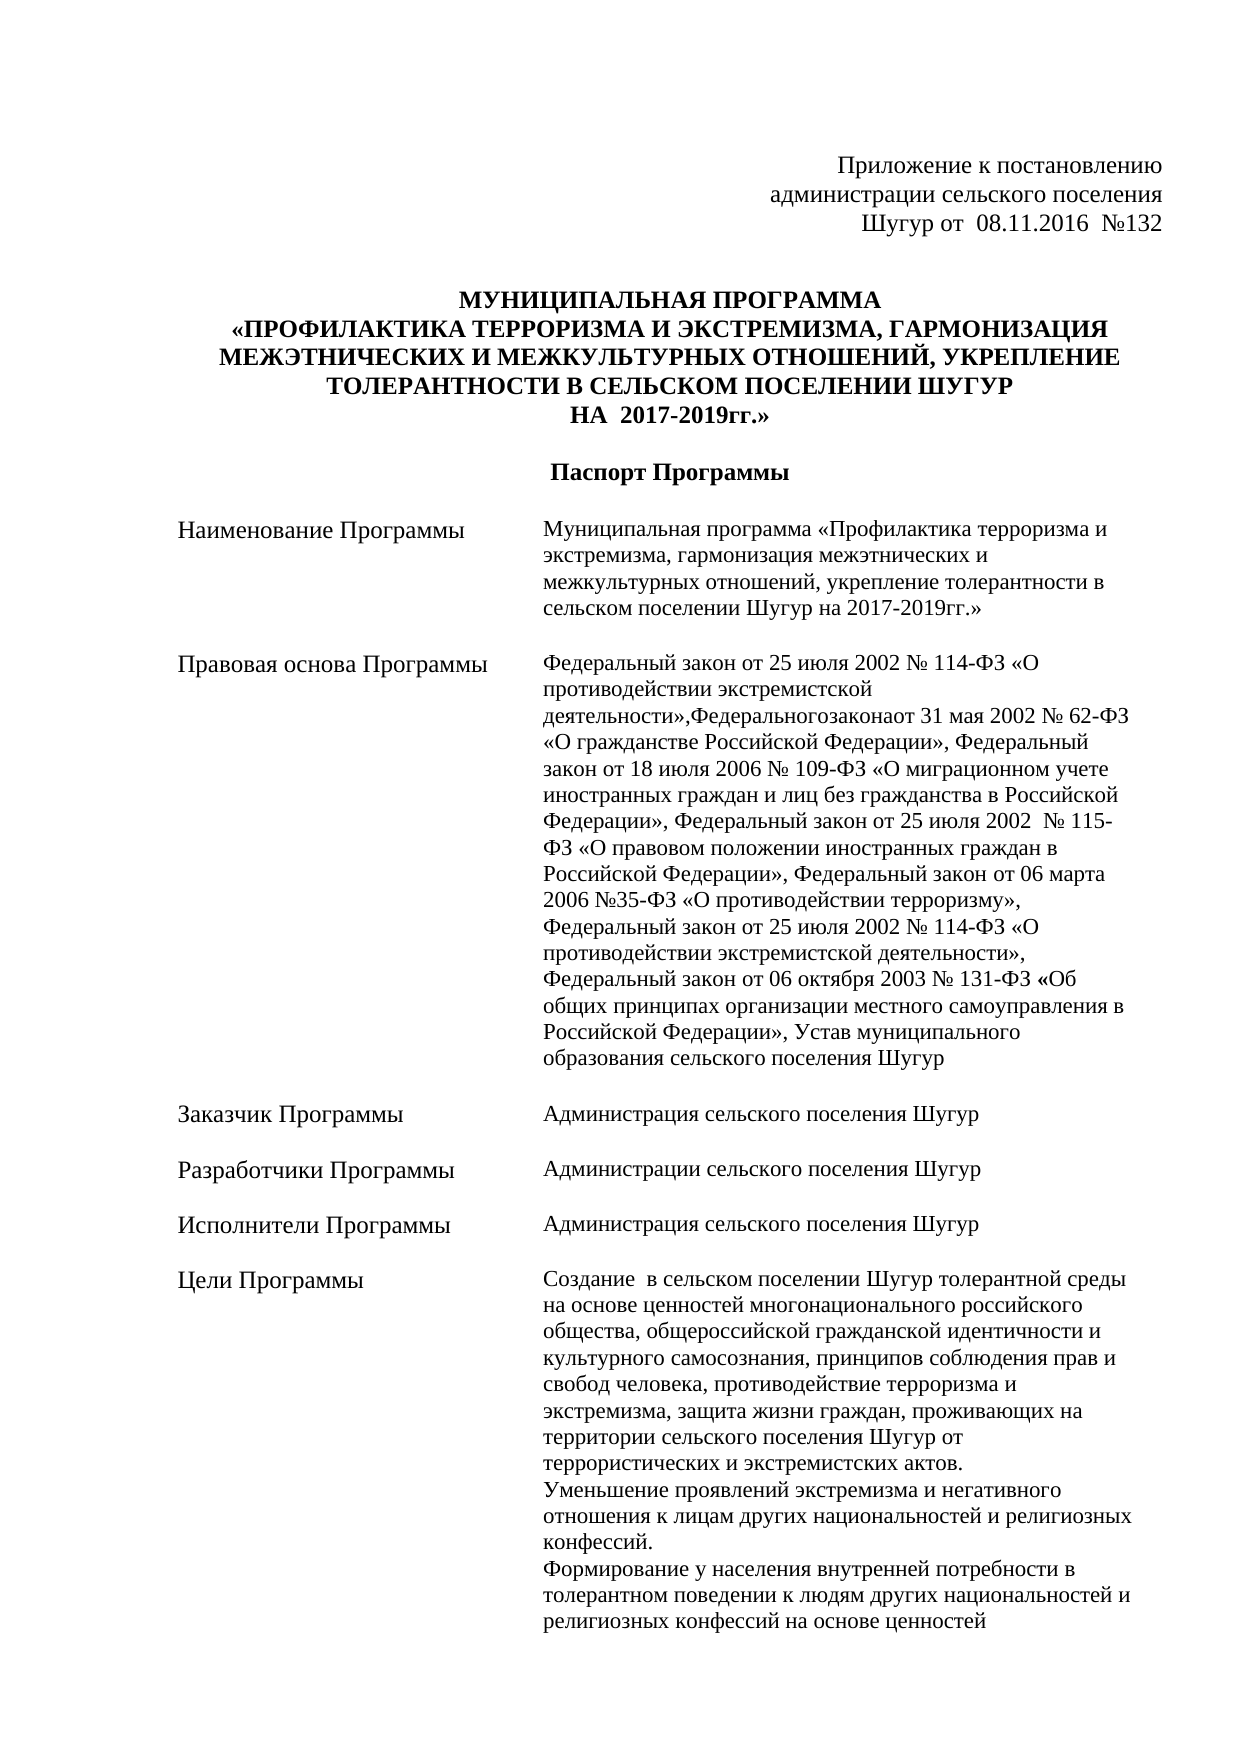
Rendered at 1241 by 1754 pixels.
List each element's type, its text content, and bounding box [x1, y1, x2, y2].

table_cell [532, 1265, 1152, 1634]
table_header Наименование Программы [166, 515, 532, 649]
table_cell Администрация сельского поселения Шугур [532, 1100, 1152, 1155]
table_cell Цели Программы [166, 1265, 532, 1634]
text НА 2017-2019гг.» [177, 400, 1162, 429]
text Шугур от 08.11.2016 №132 [177, 208, 1162, 237]
table_cell Администрация сельского поселения Шугур [532, 1210, 1152, 1265]
table_cell Исполнители Программы [166, 1210, 532, 1265]
table_cell Федеральный закон от 25 июля 2002 № 114-ФЗ «О противодействии экстремистской деятельности»,Федеральногозаконаот 31 мая 2002 № 62-ФЗ «О гражданстве Российской Федерации», Федеральный закон от 18 июля 2006 № 109-ФЗ «О миграционном учете иностранных граждан и лиц без гражданства в Российской Федерации», Федеральный закон от 25 июля 2002 № 115-ФЗ «О правовом положении иностранных граждан в Российской Федерации», Федеральный закон от 06 марта 2006 №35-ФЗ «О противодействии терроризму», Федеральный закон от 25 июля 2002 № 114-ФЗ «О противодействии экстремистской деятельности», Федеральный закон от 06 октября 2003 № 131-ФЗ «Об общих принципах организации местного самоуправления в Российской Федерации», Устав муниципального образования сельского поселения Шугур [532, 649, 1152, 1099]
text администрации сельского поселения [177, 179, 1162, 208]
table_cell Разработчики Программы [166, 1155, 532, 1210]
table_cell Администрации сельского поселения Шугур [532, 1155, 1152, 1210]
table_header Муниципальная программа «Профилактика терроризма и экстремизма, гармонизация межэтнических и межкультурных отношений, укрепление толерантности в сельском поселении Шугур на 2017-2019гг.» [532, 515, 1152, 649]
table_cell Правовая основа Программы [166, 649, 532, 1099]
table_cell Заказчик Программы [166, 1100, 532, 1155]
text «ПРОФИЛАКТИКА ТЕРРОРИЗМА И ЭКСТРЕМИЗМА, ГАРМОНИЗАЦИЯ МЕЖЭТНИЧЕСКИХ И МЕЖКУЛЬТУРНЫХ ОТНОШЕНИЙ, УКРЕПЛЕНИЕ ТОЛЕРАНТНОСТИ В СЕЛЬСКОМ ПОСЕЛЕНИИ ШУГУР [177, 314, 1162, 400]
text Паспорт Программы [177, 457, 1162, 486]
text Приложение к постановлению [177, 151, 1162, 179]
text МУНИЦИПАЛЬНАЯ ПРОГРАММА [177, 285, 1162, 314]
